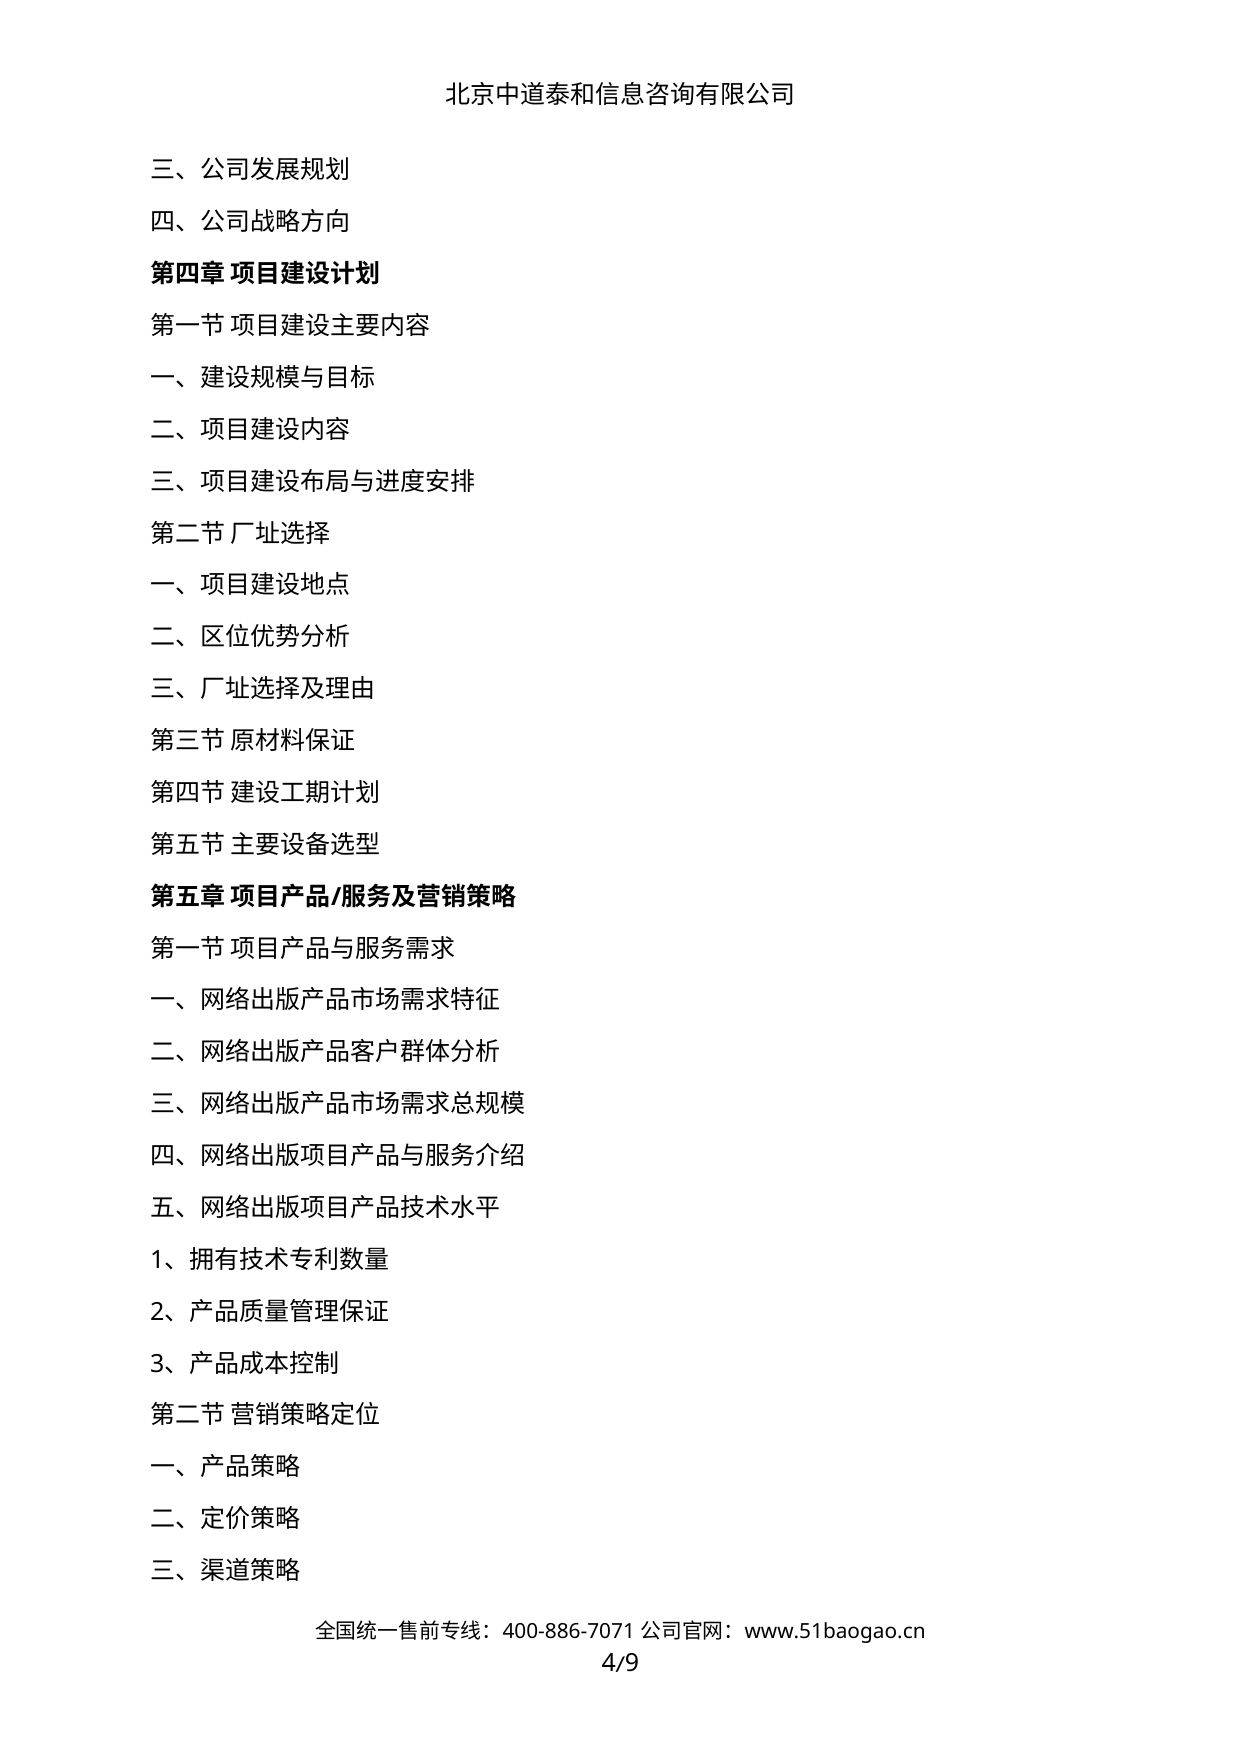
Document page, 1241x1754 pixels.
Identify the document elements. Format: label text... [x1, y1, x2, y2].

text 第五节 主要设备选型 [150, 824, 1090, 861]
text 二、区位优势分析 [150, 617, 1090, 653]
text 二、项目建设内容 [150, 409, 1090, 446]
text 第一节 项目建设主要内容 [150, 306, 1090, 342]
text 三、厂址选择及理由 [150, 669, 1090, 705]
text 第二节 营销策略定位 [150, 1395, 1090, 1431]
text 第三节 原材料保证 [150, 721, 1090, 757]
text 2、产品质量管理保证 [150, 1291, 1090, 1327]
text 四、网络出版项目产品与服务介绍 [150, 1136, 1090, 1172]
text 3、产品成本控制 [150, 1343, 1090, 1379]
text 五、网络出版项目产品技术水平 [150, 1187, 1090, 1224]
text 二、定价策略 [150, 1499, 1090, 1535]
text 第四章 项目建设计划 [150, 254, 1090, 290]
text 第四节 建设工期计划 [150, 772, 1090, 809]
text 一、建设规模与目标 [150, 357, 1090, 394]
text 一、产品策略 [150, 1447, 1090, 1483]
text 第一节 项目产品与服务需求 [150, 928, 1090, 964]
text 三、渠道策略 [150, 1551, 1090, 1587]
text 第五章 项目产品/服务及营销策略 [150, 876, 1090, 912]
text 三、网络出版产品市场需求总规模 [150, 1084, 1090, 1120]
text 一、网络出版产品市场需求特征 [150, 980, 1090, 1016]
text 三、项目建设布局与进度安排 [150, 461, 1090, 497]
text 四、公司战略方向 [150, 202, 1090, 238]
text 1、拥有技术专利数量 [150, 1239, 1090, 1276]
text 第二节 厂址选择 [150, 513, 1090, 549]
text 一、项目建设地点 [150, 565, 1090, 601]
text 二、网络出版产品客户群体分析 [150, 1032, 1090, 1068]
text 三、公司发展规划 [150, 150, 1090, 186]
